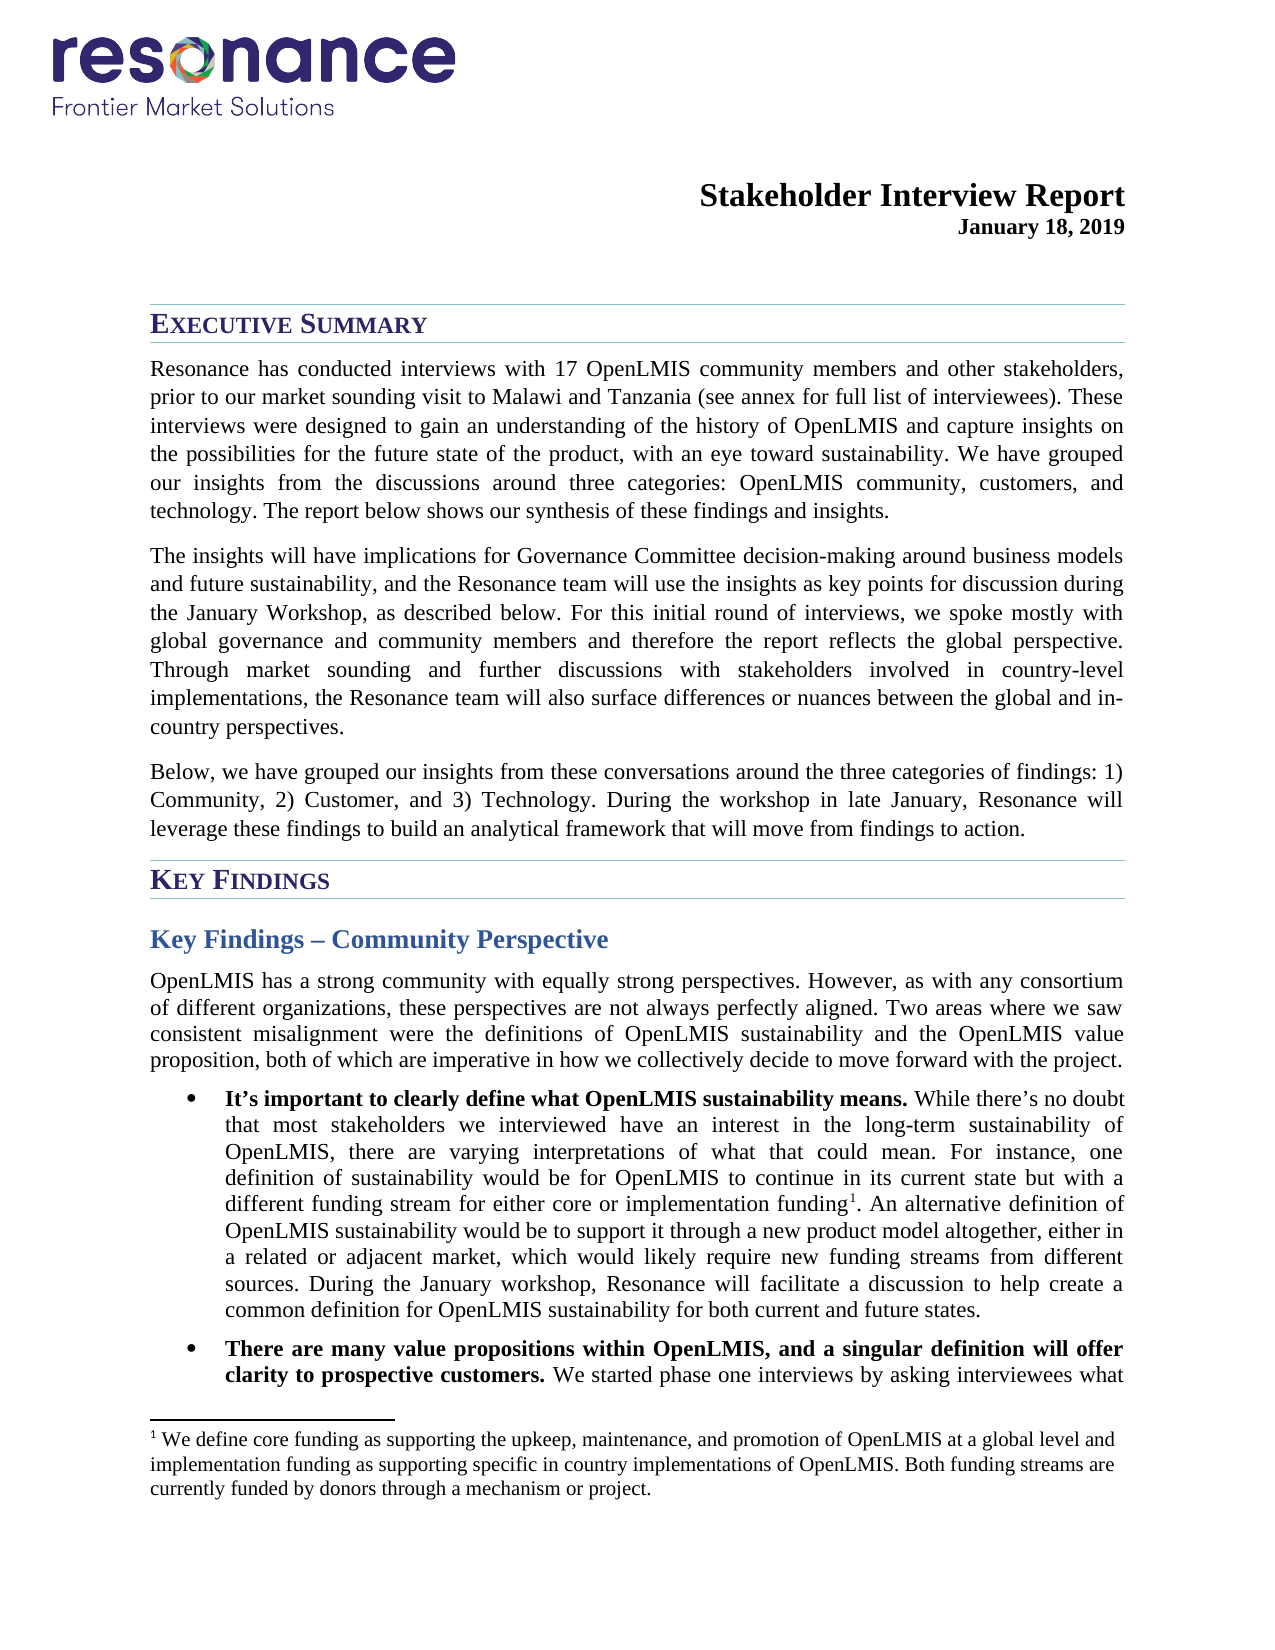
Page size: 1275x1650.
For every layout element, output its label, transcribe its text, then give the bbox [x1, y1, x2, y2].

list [187, 1335, 1125, 1387]
subtitle Executive Summary [150, 305, 1125, 342]
subtitle Stakeholder Interview Report [150, 175, 1125, 213]
picture [53, 37, 456, 116]
text OpenLMIS has a strong community with equally strong perspectives. However, as with any consortium of different organizations, these perspectives are not always perfectly aligned. Two areas where we saw consistent misalignment were the definitions of OpenLMIS sustainability and the OpenLMIS value proposition, both of which are imperative in how we collectively decide to move forward with the project. [150, 967, 1125, 1073]
text Resonance has conducted interviews with 17 OpenLMIS community members and other stakeholders, prior to our market sounding visit to Malawi and Tanzania (see annex for full list of interviewees). These interviews were designed to gain an understanding of the history of OpenLMIS and capture insights on the possibilities for the future state of the product, with an eye toward sustainability. We have grouped our insights from the discussions around three categories: OpenLMIS community, customers, and technology. The report below shows our synthesis of these findings and insights. [150, 355, 1125, 523]
subtitle Key Findings [150, 861, 1125, 898]
subtitle Key Findings – Community Perspective [150, 923, 1125, 955]
text January 18, 2019 [150, 213, 1125, 240]
list It’s important to clearly define what OpenLMIS sustainability means. While there’s no doubt that most stakeholders we interviewed have an interest in the long-term sustainability of OpenLMIS, there are varying interpretations of what that could mean. For instance, one definition of sustainability would be for OpenLMIS to continue in its current state but with a different funding stream for either core or implementation funding. An alternative definition of OpenLMIS sustainability would be to support it through a new product model altogether, either in a related or adjacent market, which would likely require new funding streams from different sources. During the January workshop, Resonance will facilitate a discussion to help create a common definition for OpenLMIS sustainability for both current and future states. [187, 1085, 1125, 1322]
text Below, we have grouped our insights from these conversations around the three categories of findings: 1) Community, 2) Customer, and 3) Technology. During the workshop in late January, Resonance will leverage these findings to build an analytical framework that will move from findings to action. [150, 758, 1125, 841]
text The insights will have implications for Governance Committee decision-making around business models and future sustainability, and the Resonance team will use the insights as key points for discussion during the January Workshop, as described below. For this initial round of interviews, we spoke mostly with global governance and community members and therefore the report reflects the global perspective. Through market sounding and further discussions with stakeholders involved in country-level implementations, the Resonance team will also surface differences or nuances between the global and in-country perspectives. [150, 542, 1125, 739]
